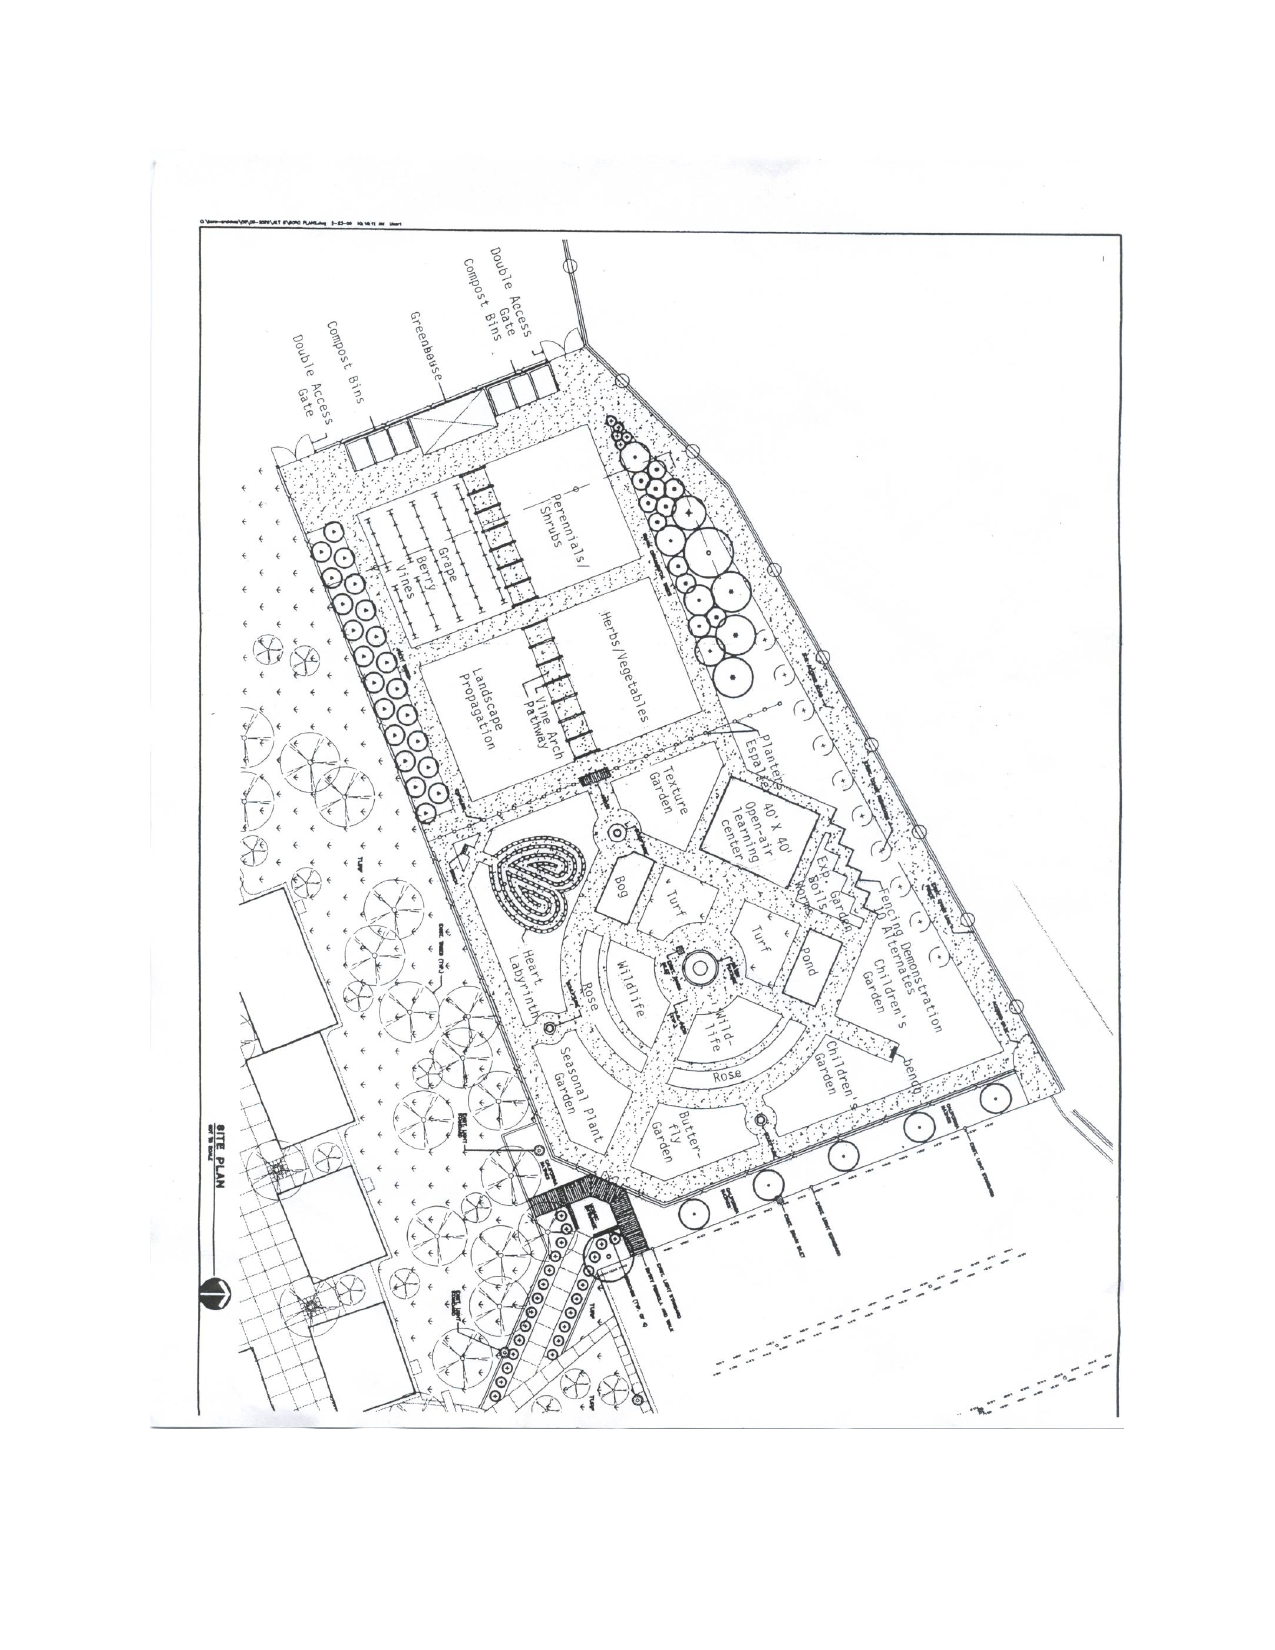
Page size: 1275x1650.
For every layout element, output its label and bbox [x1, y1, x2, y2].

picture [150, 149, 1124, 1429]
